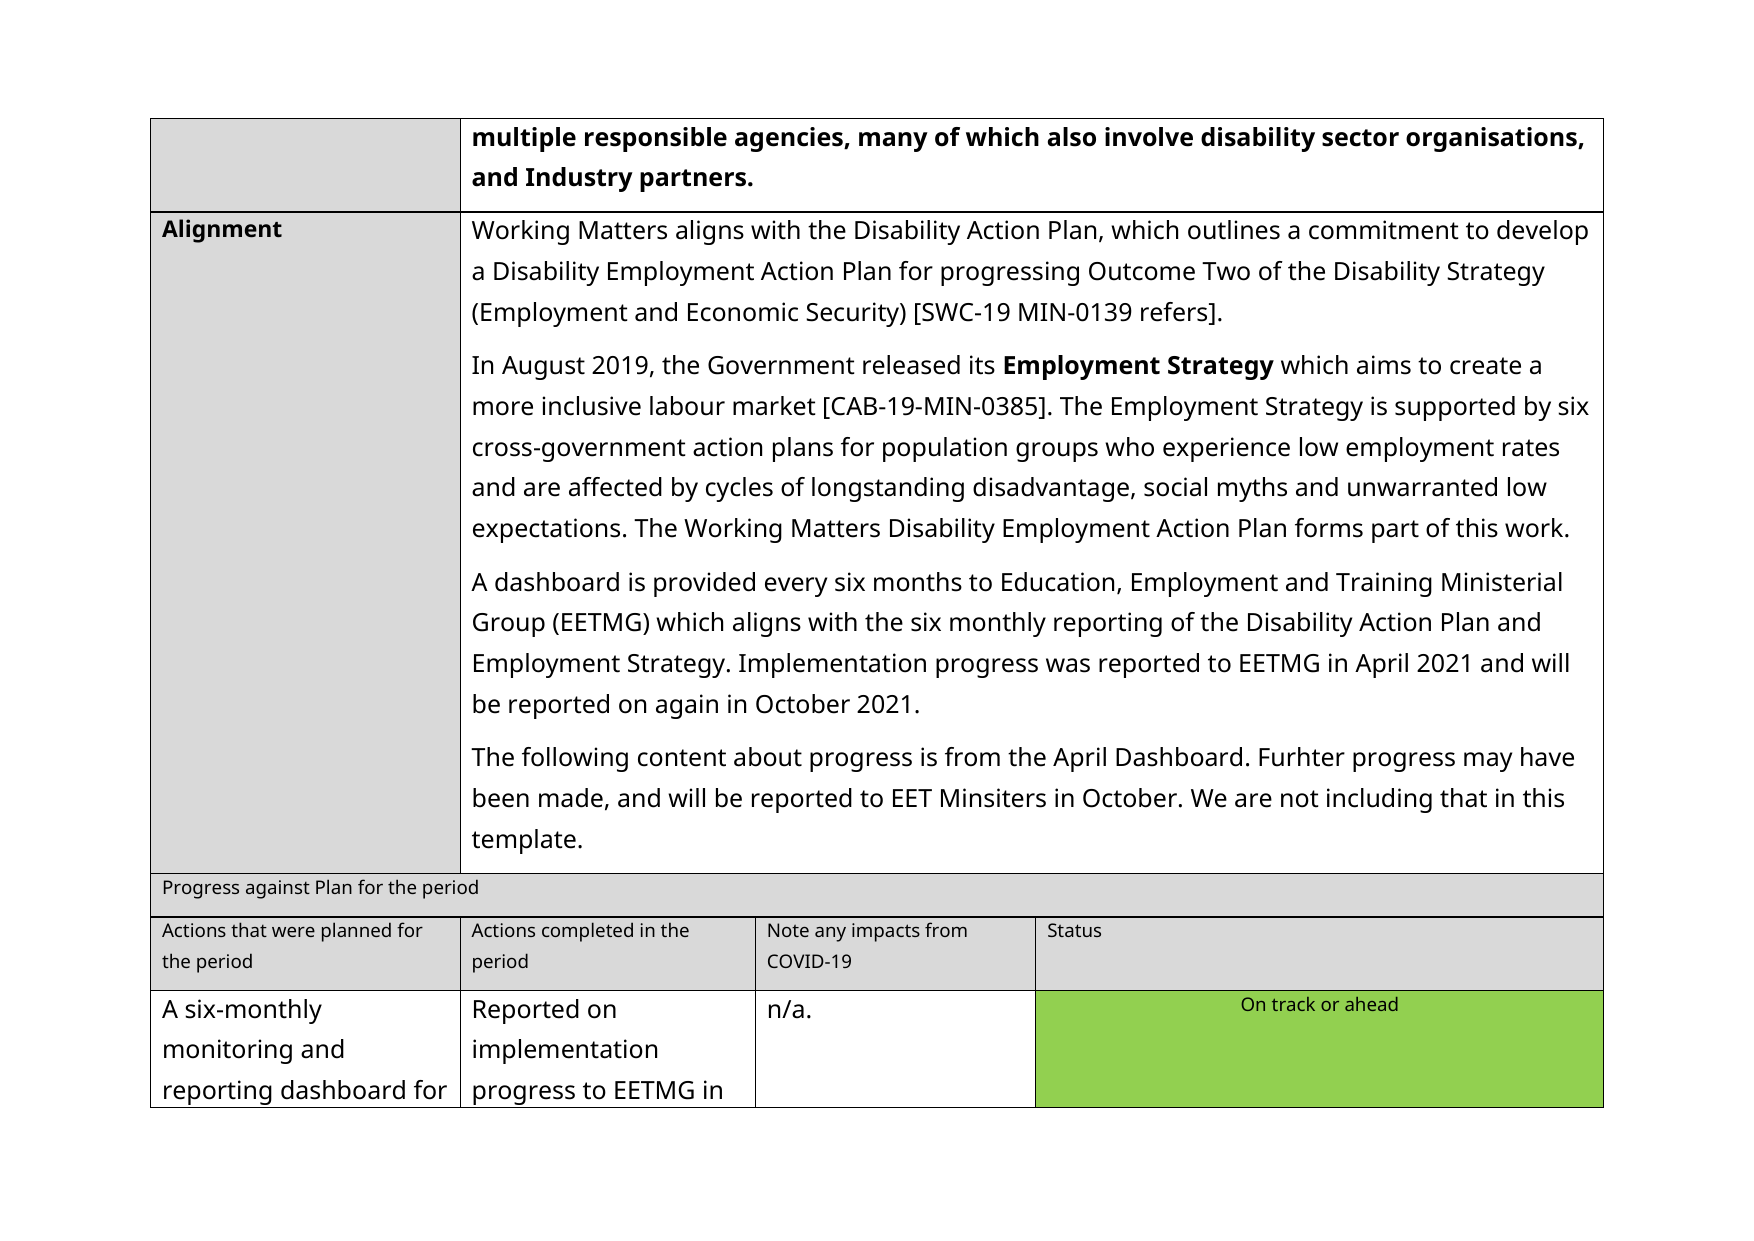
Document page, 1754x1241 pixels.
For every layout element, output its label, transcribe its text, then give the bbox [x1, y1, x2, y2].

table_cell [1036, 918, 1603, 990]
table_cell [151, 991, 460, 1107]
table_cell [151, 918, 460, 990]
table_cell Working Matters aligns with the Disability Action Plan, which outlines a commitment to develop a Disability Employment Action Plan for progressing Outcome Two of the Disability Strategy (Employment and Economic Security) [SWC-19 MIN-0139 refers]. In August 2019, the Government released its Employment Strategy which aims to create a more inclusive labour market [CAB-19-MIN-0385]. The Employment Strategy is supported by six cross-government action plans for population groups who experience low employment rates and are affected by cycles of longstanding disadvantage, social myths and unwarranted low expectations. The Working Matters Disability Employment Action Plan forms part of this work. A dashboard is provided every six months to Education, Employment and Training Ministerial Group (EETMG) which aligns with the six monthly reporting of the Disability Action Plan and Employment Strategy. Implementation progress was reported to EETMG in April 2021 and will be reported on again in October 2021. The following content about progress is from the April Dashboard. Furhter progress may have been made, and will be reported to EET Minsiters in October. We are not including that in this template. [461, 213, 1603, 873]
table_cell [151, 213, 460, 873]
table_header [151, 119, 460, 211]
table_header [461, 119, 1603, 211]
table_cell [756, 918, 1035, 990]
table_cell [461, 918, 755, 990]
table_cell n/a. [756, 991, 1035, 1107]
table_cell [151, 874, 1603, 916]
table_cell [461, 991, 755, 1107]
table_cell [1036, 991, 1603, 1107]
